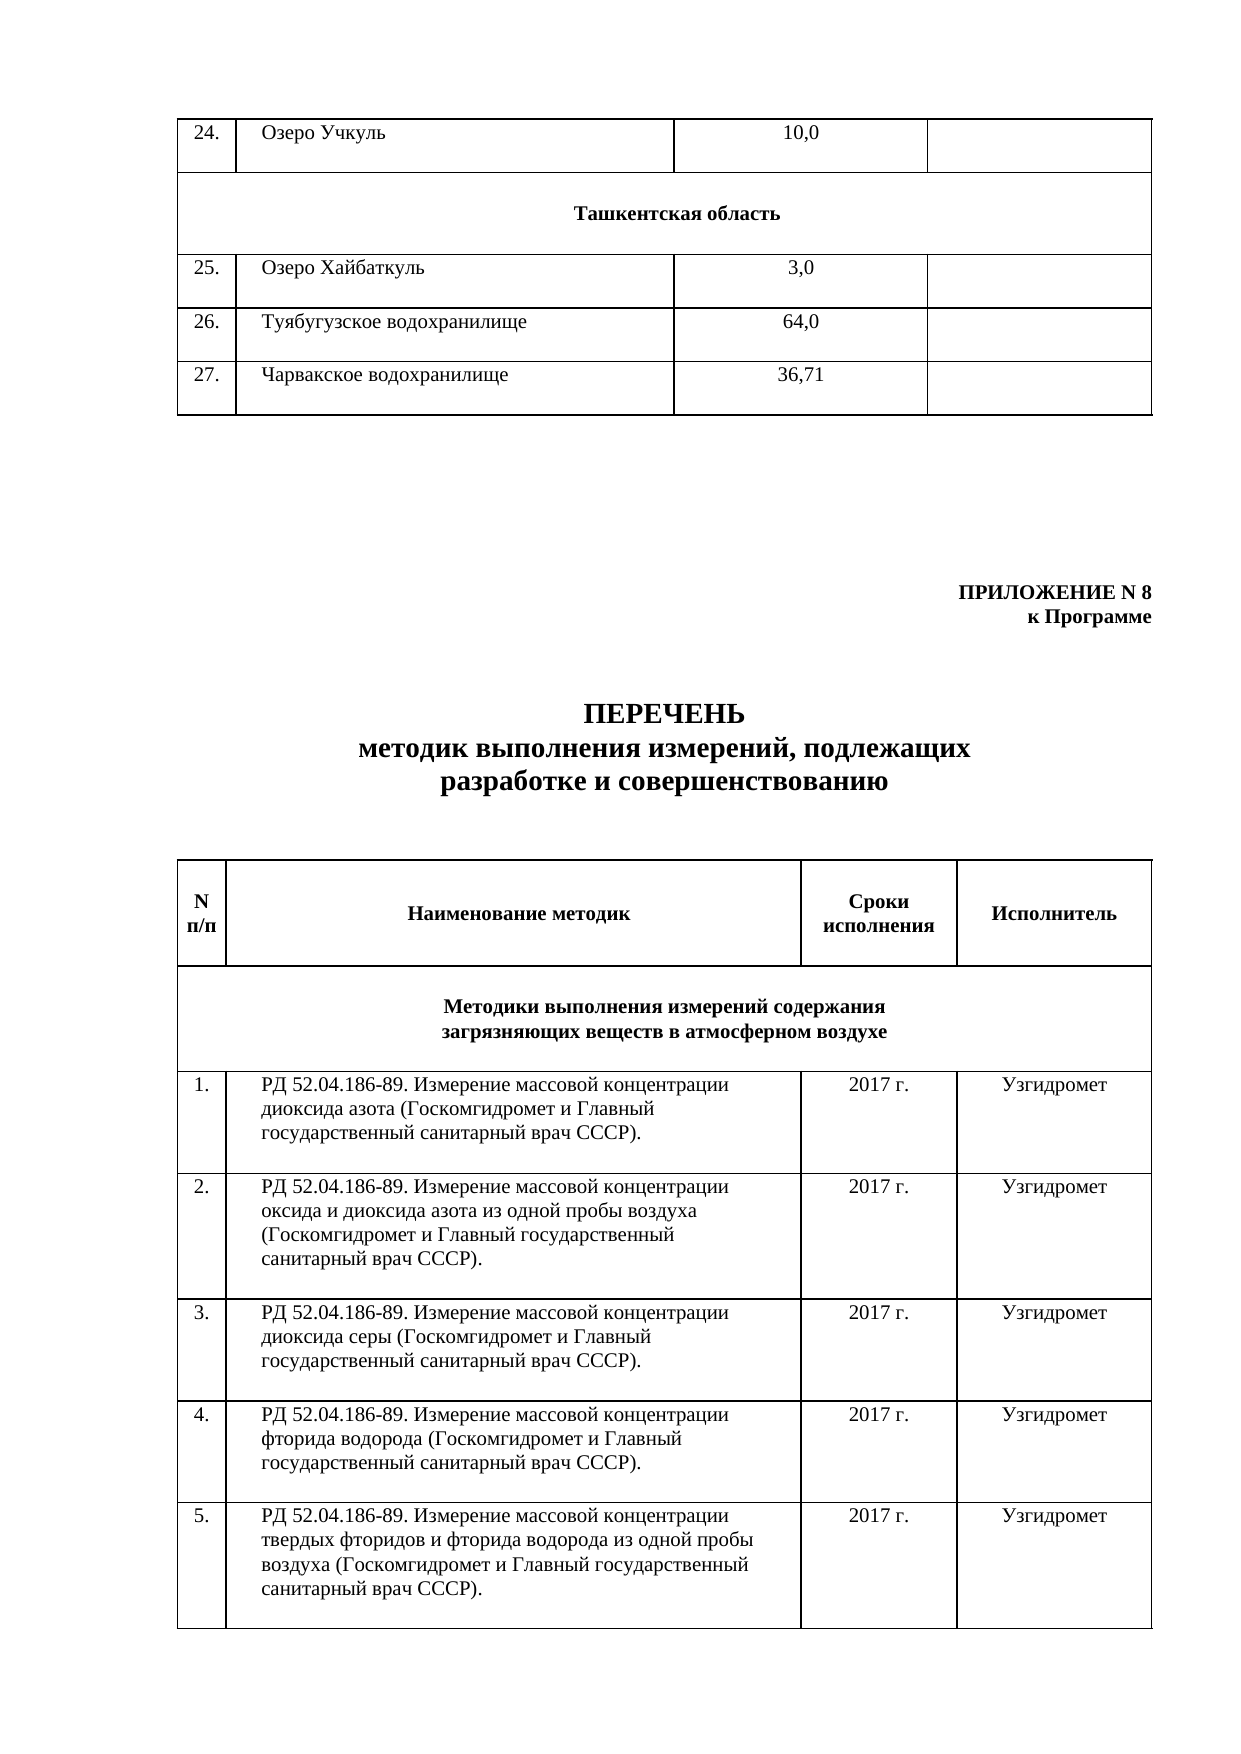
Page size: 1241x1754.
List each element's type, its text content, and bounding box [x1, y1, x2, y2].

table_cell Озеро Хайбаткуль [237, 255, 673, 307]
table_cell 2017 г. [802, 1174, 956, 1298]
table_cell 26. [178, 309, 235, 361]
table_cell РД 52.04.186-89. Измерение массовой концентрации фторида водорода (Госкомгидромет и Главный государственный санитарный врач СССР). [227, 1402, 800, 1502]
text разработке и совершенствованию [177, 763, 1152, 797]
text ПЕРЕЧЕНЬ [177, 696, 1152, 730]
table_cell 2. [178, 1174, 225, 1298]
table_cell Узгидромет [958, 1503, 1151, 1628]
table_cell [928, 309, 1151, 361]
table_cell 27. [178, 362, 235, 414]
table_cell 24. [178, 120, 235, 172]
table_cell 4. [178, 1402, 225, 1502]
table_cell 64,0 [675, 309, 927, 361]
table_cell Чарвакское водохранилище [237, 362, 673, 414]
table_cell [928, 362, 1151, 414]
table_header Сроки исполнения [802, 861, 956, 965]
text ПРИЛОЖЕНИЕ N 8 [177, 580, 1152, 604]
table_cell [928, 120, 1151, 172]
table_cell Узгидромет [958, 1174, 1151, 1298]
text методик выполнения измерений, подлежащих [177, 730, 1152, 763]
table_cell 2017 г. [802, 1503, 956, 1628]
table_cell [928, 255, 1151, 307]
table_cell 1. [178, 1072, 225, 1172]
table_cell РД 52.04.186-89. Измерение массовой концентрации оксида и диоксида азота из одной пробы воздуха (Госкомгидромет и Главный государственный санитарный врач СССР). [227, 1174, 800, 1298]
table_cell Ташкентская область [178, 173, 1151, 253]
table_cell Узгидромет [958, 1300, 1151, 1400]
table_cell 2017 г. [802, 1300, 956, 1400]
text к Программе [177, 604, 1152, 628]
table_cell РД 52.04.186-89. Измерение массовой концентрации твердых фторидов и фторида водорода из одной пробы воздуха (Госкомгидромет и Главный государственный санитарный врач СССР). [227, 1503, 800, 1628]
table_header Исполнитель [958, 861, 1151, 965]
table_cell 25. [178, 255, 235, 307]
table_cell 2017 г. [802, 1072, 956, 1172]
table_cell Туябугузское водохранилище [237, 309, 673, 361]
table_cell Методики выполнения измерений содержания загрязняющих веществ в атмосферном воздухе [178, 967, 1151, 1071]
table_cell 3. [178, 1300, 225, 1400]
table_cell Узгидромет [958, 1402, 1151, 1502]
table_cell 5. [178, 1503, 225, 1628]
table_cell 36,71 [675, 362, 927, 414]
table_cell 3,0 [675, 255, 927, 307]
table_cell 10,0 [675, 120, 927, 172]
table_cell 2017 г. [802, 1402, 956, 1502]
table_cell Озеро Учкуль [237, 120, 673, 172]
table_header N п/п [178, 861, 225, 965]
table_cell РД 52.04.186-89. Измерение массовой концентрации диоксида азота (Госкомгидромет и Главный государственный санитарный врач СССР). [227, 1072, 800, 1172]
table_cell Узгидромет [958, 1072, 1151, 1172]
table_cell РД 52.04.186-89. Измерение массовой концентрации диоксида серы (Госкомгидромет и Главный государственный санитарный врач СССР). [227, 1300, 800, 1400]
table_header Наименование методик [227, 861, 800, 965]
